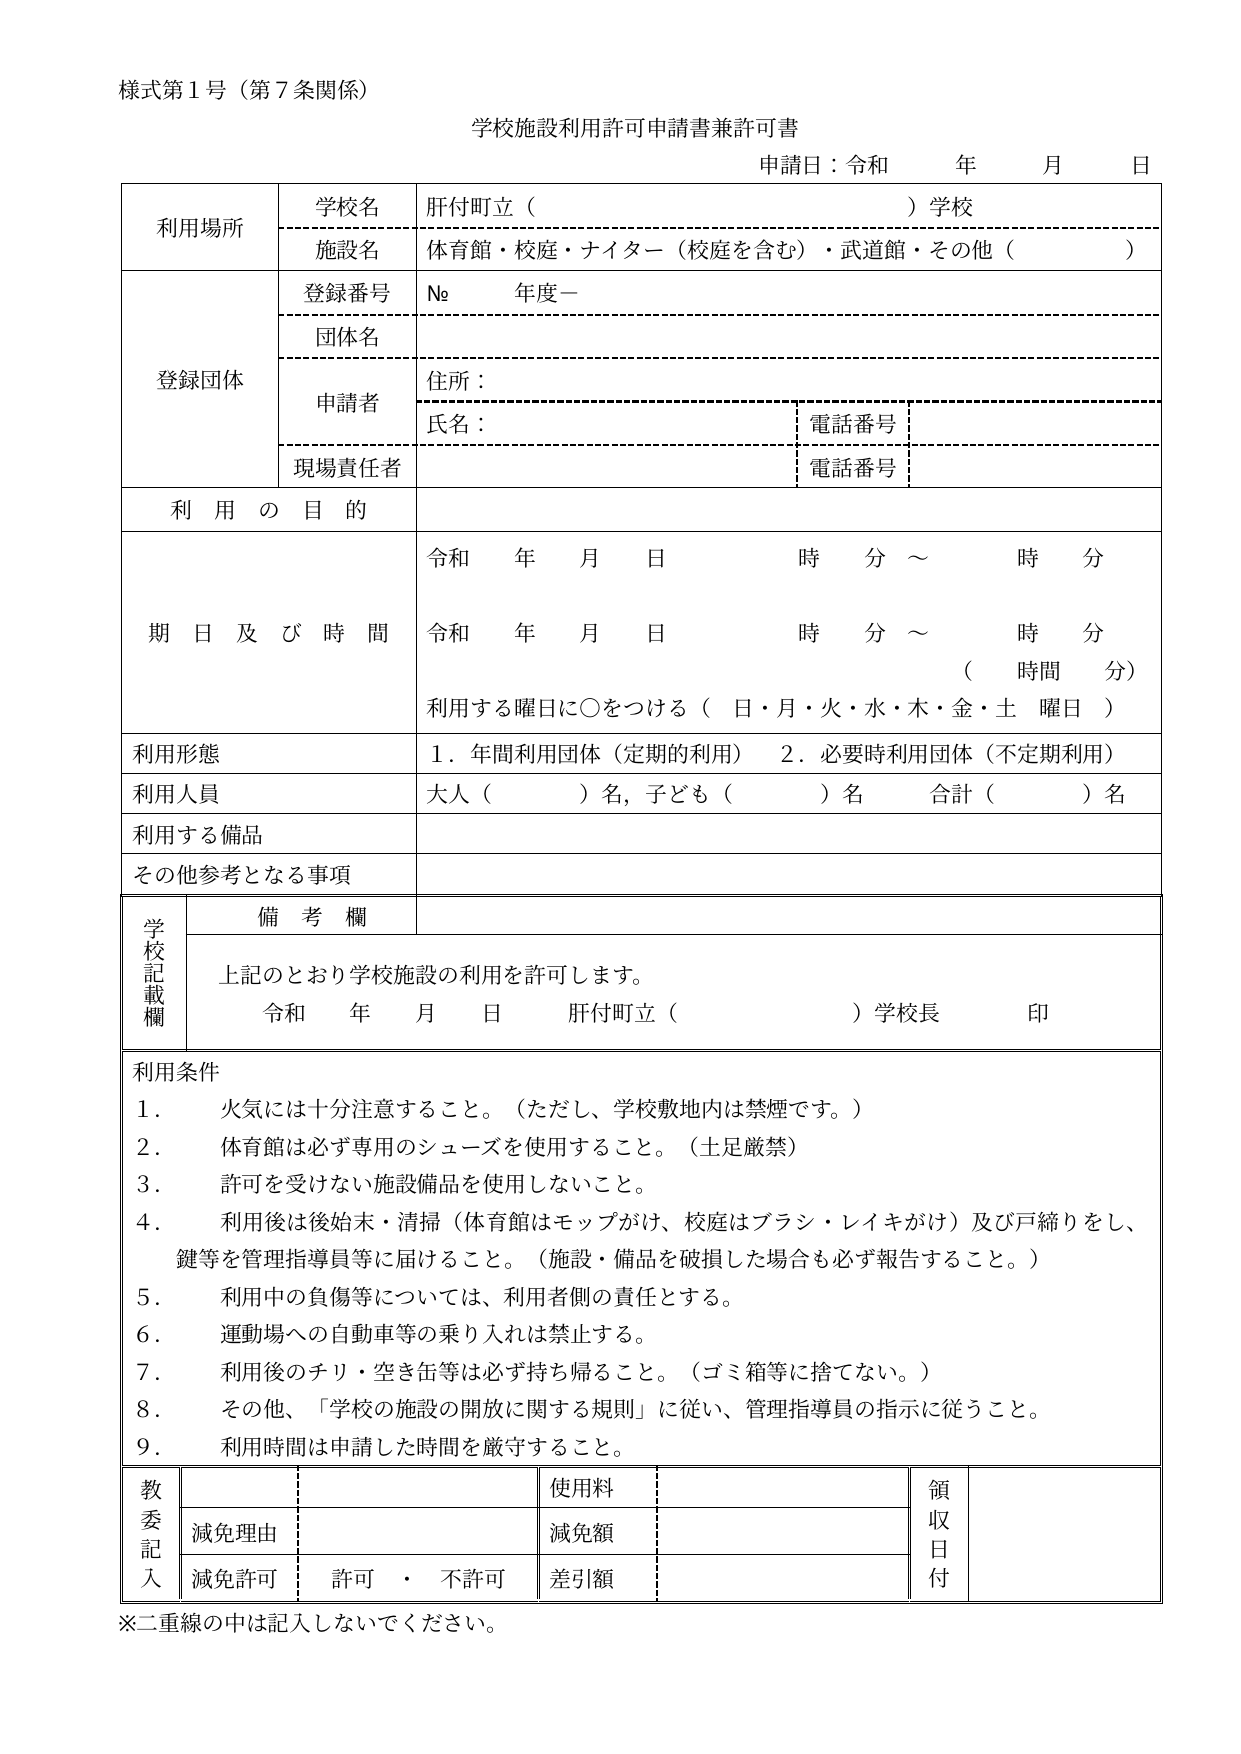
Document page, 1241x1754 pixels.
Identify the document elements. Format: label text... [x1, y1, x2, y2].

table_cell 減免理由 [182, 1508, 298, 1554]
table_cell [417, 814, 1161, 853]
table_cell 申請者 [279, 357, 416, 444]
table_cell 施設名 [279, 227, 416, 270]
table_cell 住所： [417, 357, 1161, 400]
table_cell 利用人員 [122, 774, 416, 813]
table_cell 領収日付印 [909, 1468, 968, 1601]
table_cell 電話番号 [797, 444, 909, 487]
table_cell その他参考となる事項 [122, 854, 416, 894]
table_cell [417, 854, 1161, 894]
table_cell [657, 1555, 909, 1601]
table_cell 減免額 [540, 1508, 657, 1554]
text 様式第１号（第７条関係） [118, 71, 1152, 108]
table_cell [657, 1508, 908, 1554]
table_cell 使用料 [540, 1468, 657, 1507]
text ※二重線の中は記入しないでください。 [118, 1604, 1152, 1641]
table_cell [182, 1468, 298, 1507]
table_cell 学校記載欄 [123, 897, 186, 1049]
table_cell 利用条件 火気には十分注意すること。（ただし、学校敷地内は禁煙です。） 体育館は必ず専用のシューズを使用すること。（土足厳禁） 許可を受けない施設備品を使用しないこと。 利用後は後始末・清掃（体育館はモップがけ、校庭はブラシ・レイキがけ）及び戸締りをし、鍵等を管理指導員等に届けること。（施設・備品を破損した場合も必ず報告すること。） 利用中の負傷等については、利用者側の責任とする。 運動場への自動車等の乗り入れは禁止する。 利用後のチリ・空き缶等は必ず持ち帰ること。（ゴミ箱等に捨てない。） その他、「学校の施設の開放に関する規則」に従い、管理指導員の指示に従うこと。 利用時間は申請した時間を厳守すること。 [123, 1052, 1160, 1465]
table_cell 上記のとおり学校施設の利用を許可します。 令和 年 月 日 肝付町立（ ）学校長 印 [187, 935, 1160, 1049]
table_cell 教委記入欄 [123, 1468, 181, 1601]
table_cell [417, 314, 1161, 357]
table_cell 許可 ・ 不許可 [298, 1555, 538, 1601]
table_cell 体育館・校庭・ナイター（校庭を含む）・武道館・その他（ ） [417, 227, 1161, 270]
table_cell 利用形態 [122, 734, 416, 773]
table_header 学校名 [279, 184, 416, 227]
table_cell 団体名 [279, 314, 416, 357]
table_cell 備 考 欄 [187, 897, 416, 934]
table_cell 登録団体 [122, 271, 278, 487]
table_cell 大人（ ）名，子ども（ ）名 合計（ ）名 [417, 774, 1161, 813]
table_cell [417, 444, 797, 487]
text 学校施設利用許可申請書兼許可書 [118, 108, 1152, 146]
table_cell [909, 444, 1161, 487]
table_cell 利 用 の 目 的 [122, 488, 416, 531]
table_cell [657, 1468, 908, 1507]
table_cell [417, 897, 1160, 934]
table_header 肝付町立（ ）学校 [417, 184, 1161, 227]
table_cell 差引額 [539, 1555, 657, 1601]
table_cell 登録番号 [279, 271, 416, 313]
table_cell 利用する備品 [122, 814, 416, 853]
text 申請日：令和 年 月 日 [118, 146, 1152, 183]
table_cell 氏名： [417, 400, 797, 444]
table_cell № 年度－ [417, 271, 1161, 313]
table_cell １．年間利用団体（定期的利用） ２．必要時利用団体（不定期利用） [417, 734, 1161, 773]
table_cell 期 日 及 び 時 間 [122, 532, 416, 732]
table_cell 令和 年 月 日 時 分 ～ 時 分 令和 年 月 日 時 分 ～ 時 分 （ 時間 分） 利用する曜日に○をつける（ 日・月・火・水・木・金・土 曜日 ） [417, 532, 1161, 732]
table_cell [969, 1468, 1160, 1601]
table_cell [909, 400, 1161, 444]
table_cell 電話番号 [797, 400, 909, 444]
table_cell 減免許可 [181, 1555, 298, 1601]
table_cell [298, 1468, 537, 1507]
table_cell [298, 1508, 537, 1554]
table_cell 現場責任者 [279, 444, 416, 487]
table_cell [417, 488, 1161, 531]
table_header 利用場所 [122, 184, 278, 270]
